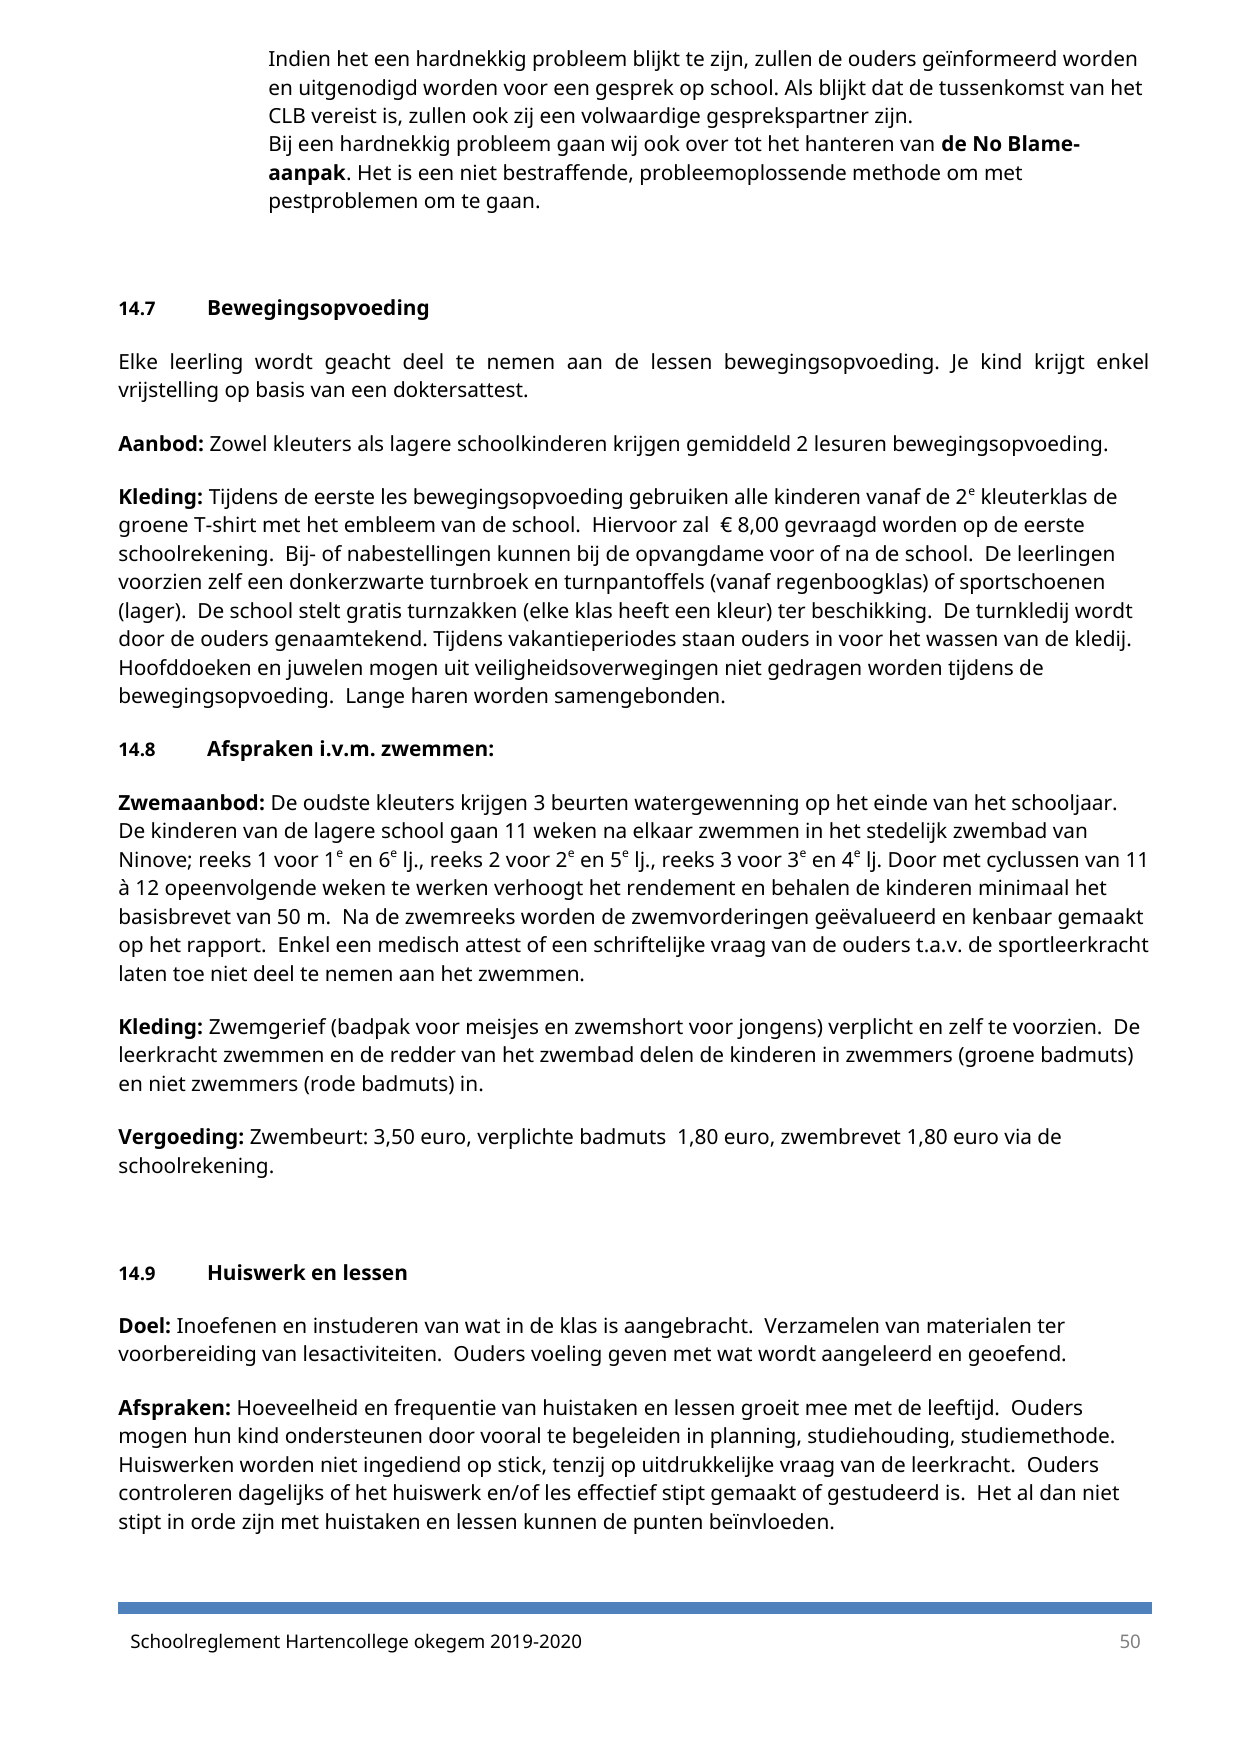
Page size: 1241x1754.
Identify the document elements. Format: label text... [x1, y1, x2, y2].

subtitle Afspraken i.v.m. zwemmen: [118, 734, 1152, 763]
subtitle Huiswerk en lessen [118, 1258, 1152, 1286]
text Vergoeding: Zwembeurt: 3,50 euro, verplichte badmuts 1,80 euro, zwembrevet 1,80 euro via de schoolrekening. [118, 1122, 1152, 1179]
text Aanbod: Zowel kleuters als lagere schoolkinderen krijgen gemiddeld 2 lesuren bewegingsopvoeding. [118, 429, 1152, 457]
text Elke leerling wordt geacht deel te nemen aan de lessen bewegingsopvoeding. Je kind krijgt enkel vrijstelling op basis van een doktersattest. [118, 347, 1152, 404]
text Afspraken: Hoeveelheid en frequentie van huistaken en lessen groeit mee met de leeftijd. Ouders mogen hun kind ondersteunen door vooral te begeleiden in planning, studiehouding, studiemethode. Huiswerken worden niet ingediend op stick, tenzij op uitdrukkelijke vraag van de leerkracht. Ouders controleren dagelijks of het huiswerk en/of les effectief stipt gemaakt of gestudeerd is. Het al dan niet stipt in orde zijn met huistaken en lessen kunnen de punten beïnvloeden. [118, 1393, 1152, 1535]
list Bij een hardnekkig probleem gaan wij ook over tot het hanteren van de No Blame-aanpak. Het is een niet bestraffende, probleemoplossende methode om met pestproblemen om te gaan. [268, 129, 1152, 215]
text Zwemaanbod: De oudste kleuters krijgen 3 beurten watergewenning op het einde van het schooljaar. De kinderen van de lagere school gaan 11 weken na elkaar zwemmen in het stedelijk zwembad van Ninove; reeks 1 voor 1e en 6e lj., reeks 2 voor 2e en 5e lj., reeks 3 voor 3e en 4e lj. Door met cyclussen van 11 à 12 opeenvolgende weken te werken verhoogt het rendement en behalen de kinderen minimaal het basisbrevet van 50 m. Na de zwemreeks worden de zwemvorderingen geëvalueerd en kenbaar gemaakt op het rapport. Enkel een medisch attest of een schriftelijke vraag van de ouders t.a.v. de sportleerkracht laten toe niet deel te nemen aan het zwemmen. [118, 788, 1152, 987]
text Kleding: Tijdens de eerste les bewegingsopvoeding gebruiken alle kinderen vanaf de 2e kleuterklas de groene T-shirt met het embleem van de school. Hiervoor zal € 8,00 gevraagd worden op de eerste schoolrekening. Bij- of nabestellingen kunnen bij de opvangdame voor of na de school. De leerlingen voorzien zelf een donkerzwarte turnbroek en turnpantoffels (vanaf regenboogklas) of sportschoenen (lager). De school stelt gratis turnzakken (elke klas heeft een kleur) ter beschikking. De turnkledij wordt door de ouders genaamtekend. Tijdens vakantieperiodes staan ouders in voor het wassen van de kledij. Hoofddoeken en juwelen mogen uit veiligheidsoverwegingen niet gedragen worden tijdens de bewegingsopvoeding. Lange haren worden samengebonden. [118, 482, 1152, 709]
text Kleding: Zwemgerief (badpak voor meisjes en zwemshort voor jongens) verplicht en zelf te voorzien. De leerkracht zwemmen en de redder van het zwembad delen de kinderen in zwemmers (groene badmuts) en niet zwemmers (rode badmuts) in. [118, 1012, 1152, 1097]
subtitle Bewegingsopvoeding [118, 293, 1152, 322]
list Indien het een hardnekkig probleem blijkt te zijn, zullen de ouders geïnformeerd worden en uitgenodigd worden voor een gesprek op school. Als blijkt dat de tussenkomst van het CLB vereist is, zullen ook zij een volwaardige gesprekspartner zijn. [268, 44, 1152, 129]
text Doel: Inoefenen en instuderen van wat in de klas is aangebracht. Verzamelen van materialen ter voorbereiding van lesactiviteiten. Ouders voeling geven met wat wordt aangeleerd en geoefend. [118, 1311, 1152, 1368]
